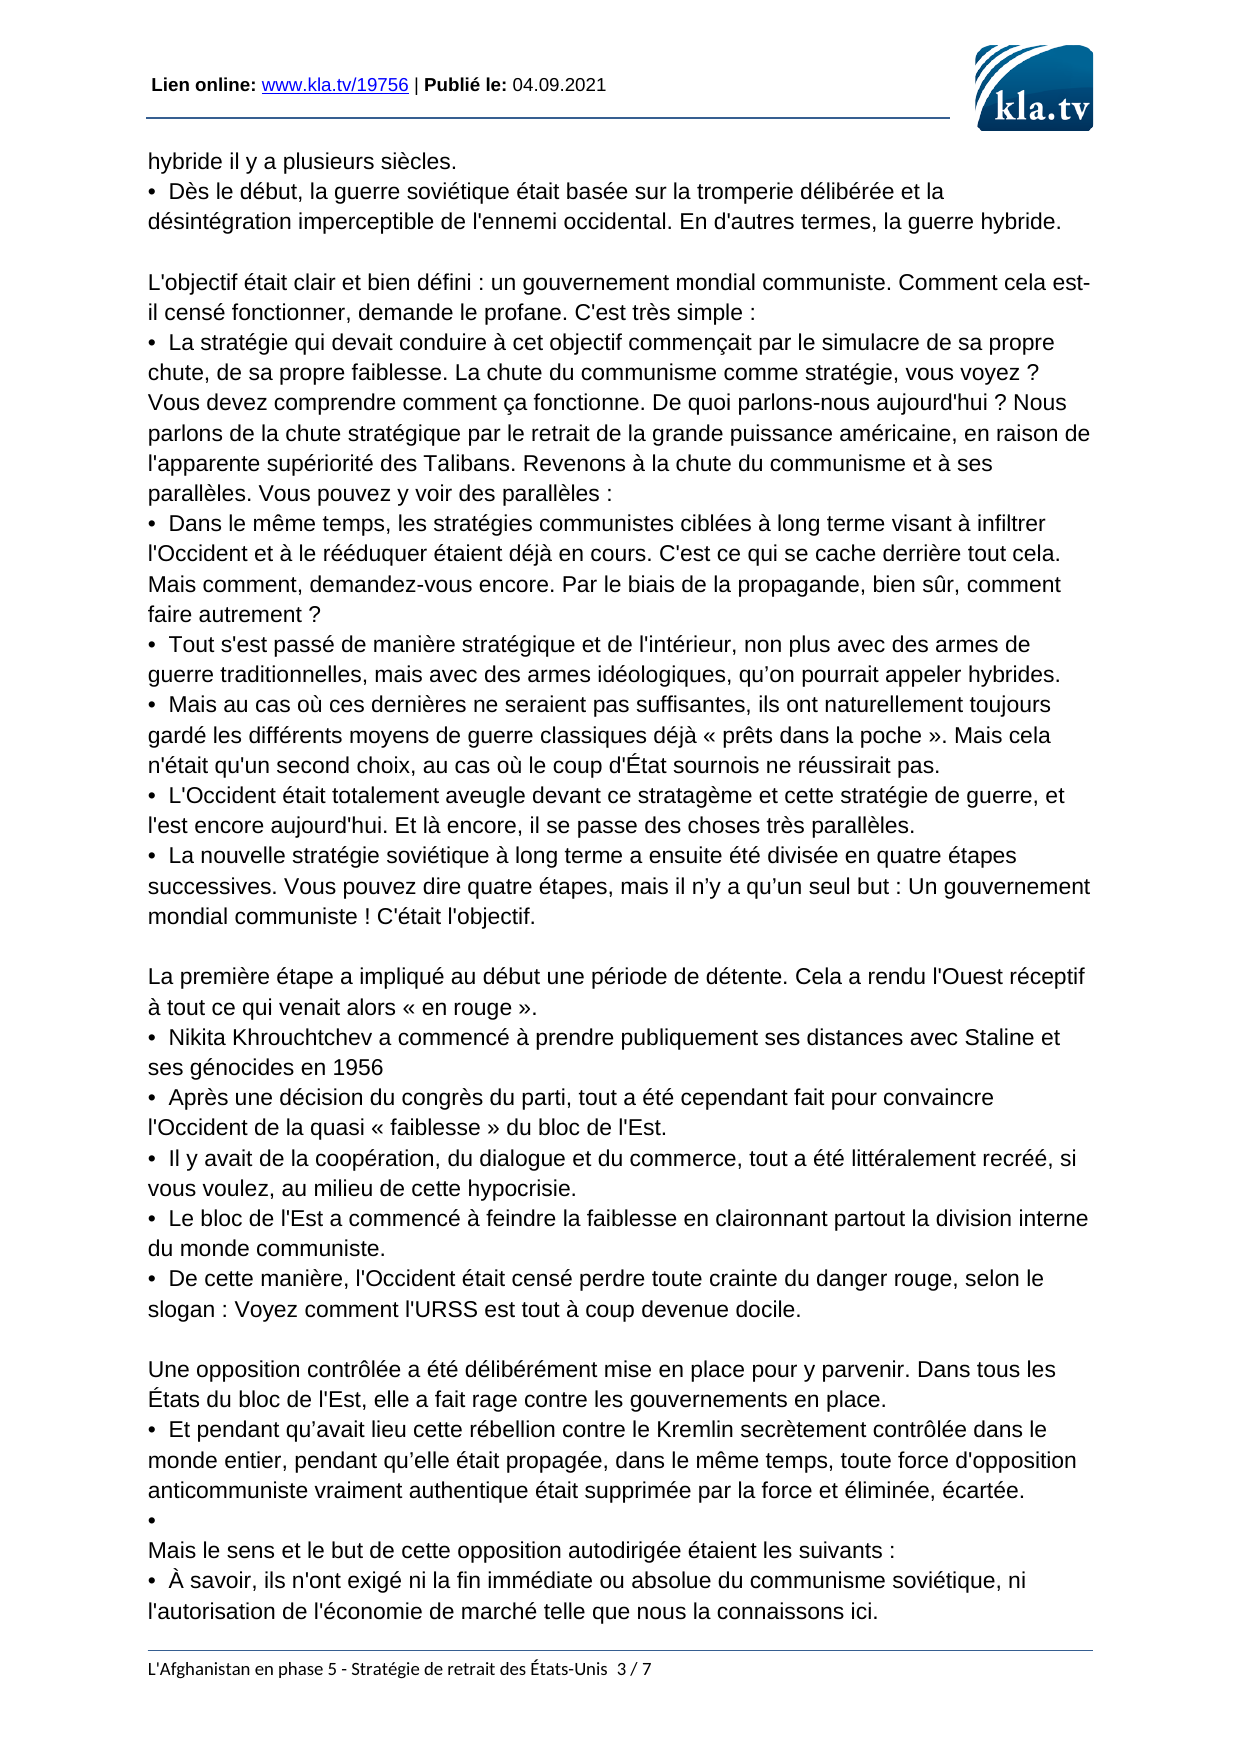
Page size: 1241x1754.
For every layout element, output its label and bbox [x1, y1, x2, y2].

text [148, 148, 1093, 1624]
